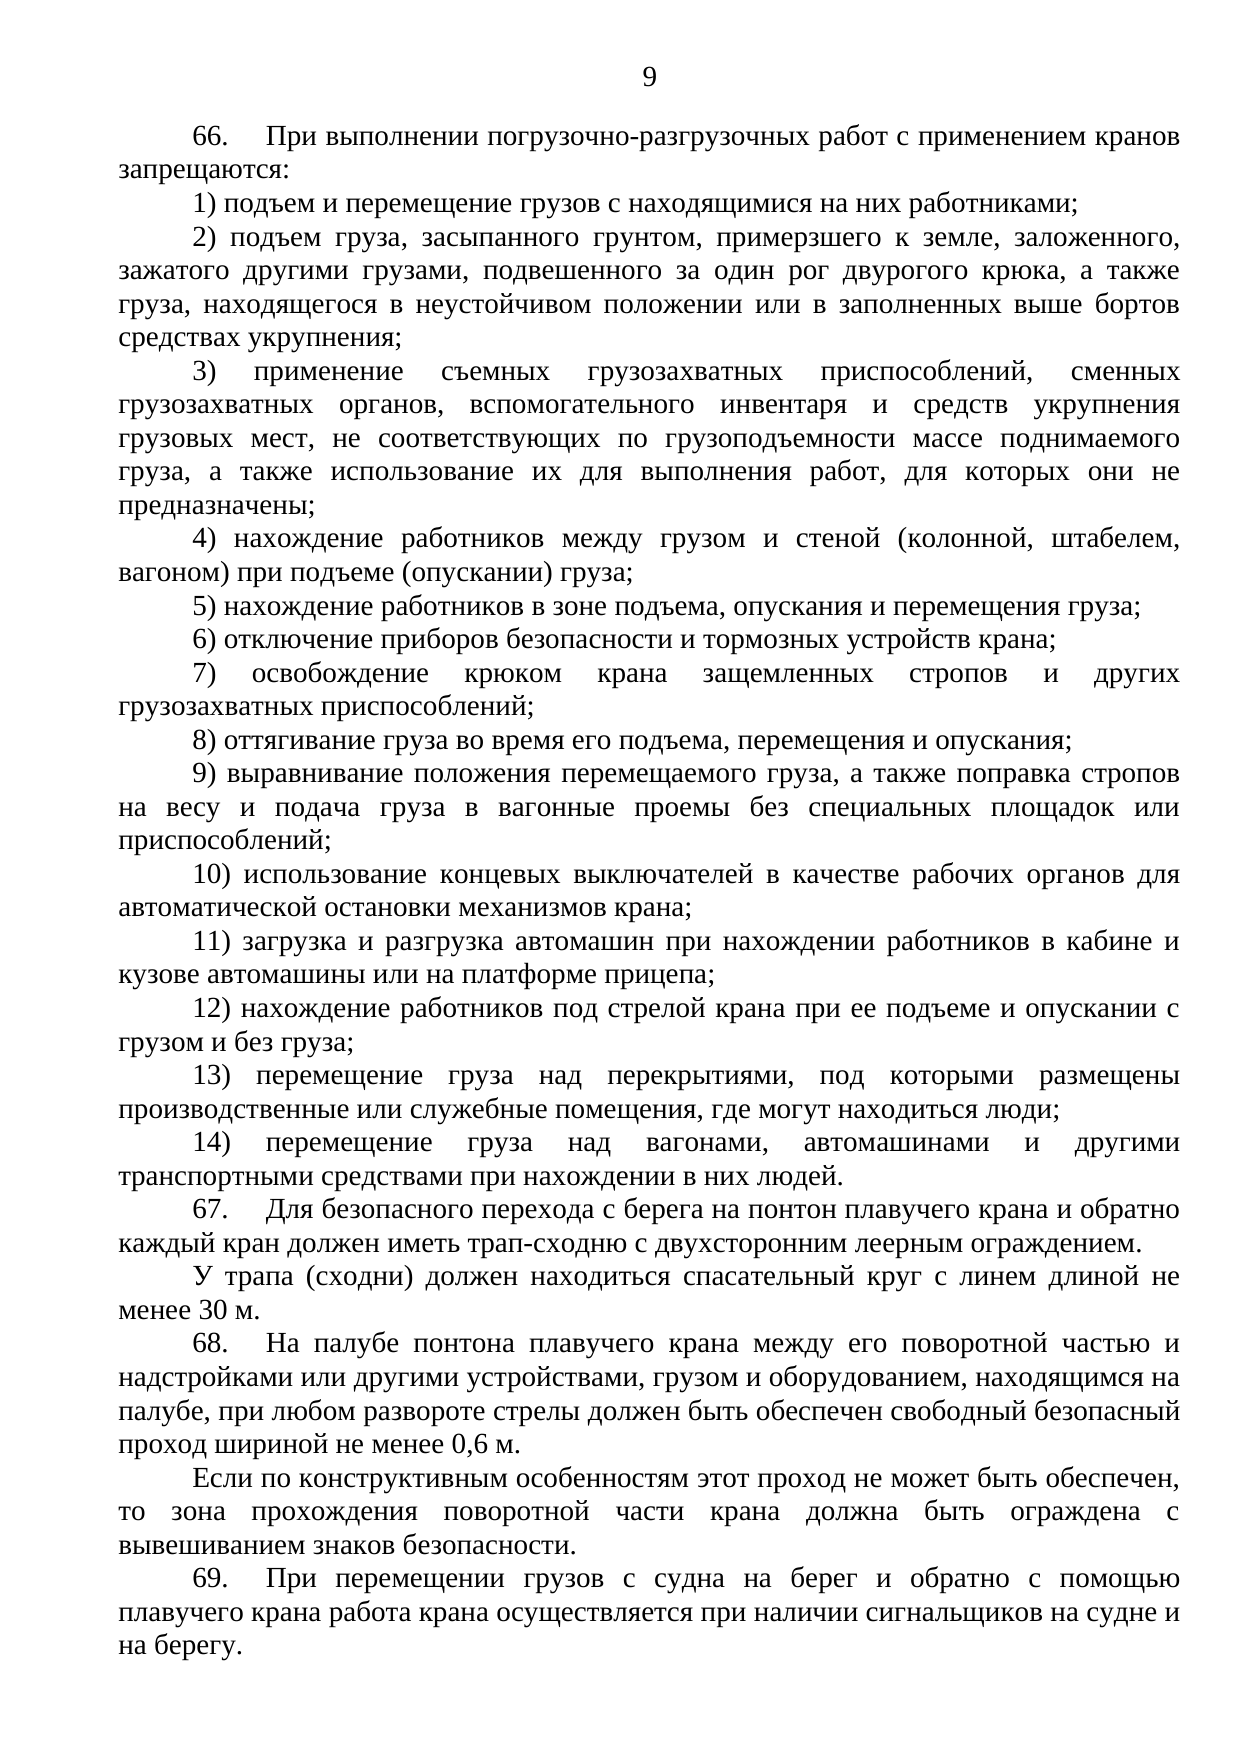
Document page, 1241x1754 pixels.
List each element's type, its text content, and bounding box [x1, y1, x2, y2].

text 4) нахождение работников между грузом и стеной (колонной, штабелем, вагоном) при подъеме (опускании) груза; [118, 521, 1181, 588]
text 1) подъем и перемещение грузов с находящимися на них работниками; [118, 185, 1181, 219]
text 13) перемещение груза над перекрытиями, под которыми размещены производственные или служебные помещения, где могут находиться люди; [118, 1057, 1181, 1124]
text 6) отключение приборов безопасности и тормозных устройств крана; [118, 621, 1181, 655]
text 12) нахождение работников под стрелой крана при ее подъеме и опускании с грузом и без груза; [118, 990, 1181, 1057]
list На палубе понтона плавучего крана между его поворотной частью и надстройками или другими устройствами, грузом и оборудованием, находящимся на палубе, при любом развороте стрелы должен быть обеспечен свободный безопасный проход шириной не менее 0,6 м. [118, 1326, 1181, 1460]
list У трапа (сходни) должен находиться спасательный круг с линем длиной не менее 30 м. [118, 1258, 1181, 1326]
text Если по конструктивным особенностям этот проход не может быть обеспечен, то зона прохождения поворотной части крана должна быть ограждена с вывешиванием знаков безопасности. [118, 1460, 1181, 1560]
list При выполнении погрузочно-разгрузочных работ с применением кранов запрещаются: [118, 118, 1181, 185]
text 10) использование концевых выключателей в качестве рабочих органов для автоматической остановки механизмов крана; [118, 856, 1181, 923]
text 7) освобождение крюком крана защемленных стропов и других грузозахватных приспособлений; [118, 655, 1181, 722]
text 3) применение съемных грузозахватных приспособлений, сменных грузозахватных органов, вспомогательного инвентаря и средств укрупнения грузовых мест, не соответствующих по грузоподъемности массе поднимаемого груза, а также использование их для выполнения работ, для которых они не предназначены; [118, 353, 1181, 521]
text 8) оттягивание груза во время его подъема, перемещения и опускания; [118, 722, 1181, 755]
text 2) подъем груза, засыпанного грунтом, примерзшего к земле, заложенного, зажатого другими грузами, подвешенного за один рог двурогого крюка, а также груза, находящегося в неустойчивом положении или в заполненных выше бортов средствах укрупнения; [118, 219, 1181, 353]
text 11) загрузка и разгрузка автомашин при нахождении работников в кабине и кузове автомашины или на платформе прицепа; [118, 923, 1181, 990]
list Для безопасного перехода с берега на понтон плавучего крана и обратно каждый кран должен иметь трап-сходню с двухсторонним леерным ограждением. [118, 1191, 1181, 1258]
text 9) выравнивание положения перемещаемого груза, а также поправка стропов на весу и подача груза в вагонные проемы без специальных площадок или приспособлений; [118, 755, 1181, 856]
text 14) перемещение груза над вагонами, автомашинами и другими транспортными средствами при нахождении в них людей. [118, 1124, 1181, 1191]
list При перемещении грузов с судна на берег и обратно с помощью плавучего крана работа крана осуществляется при наличии сигнальщиков на судне и на берегу. [118, 1560, 1181, 1661]
text 5) нахождение работников в зоне подъема, опускания и перемещения груза; [118, 588, 1181, 621]
